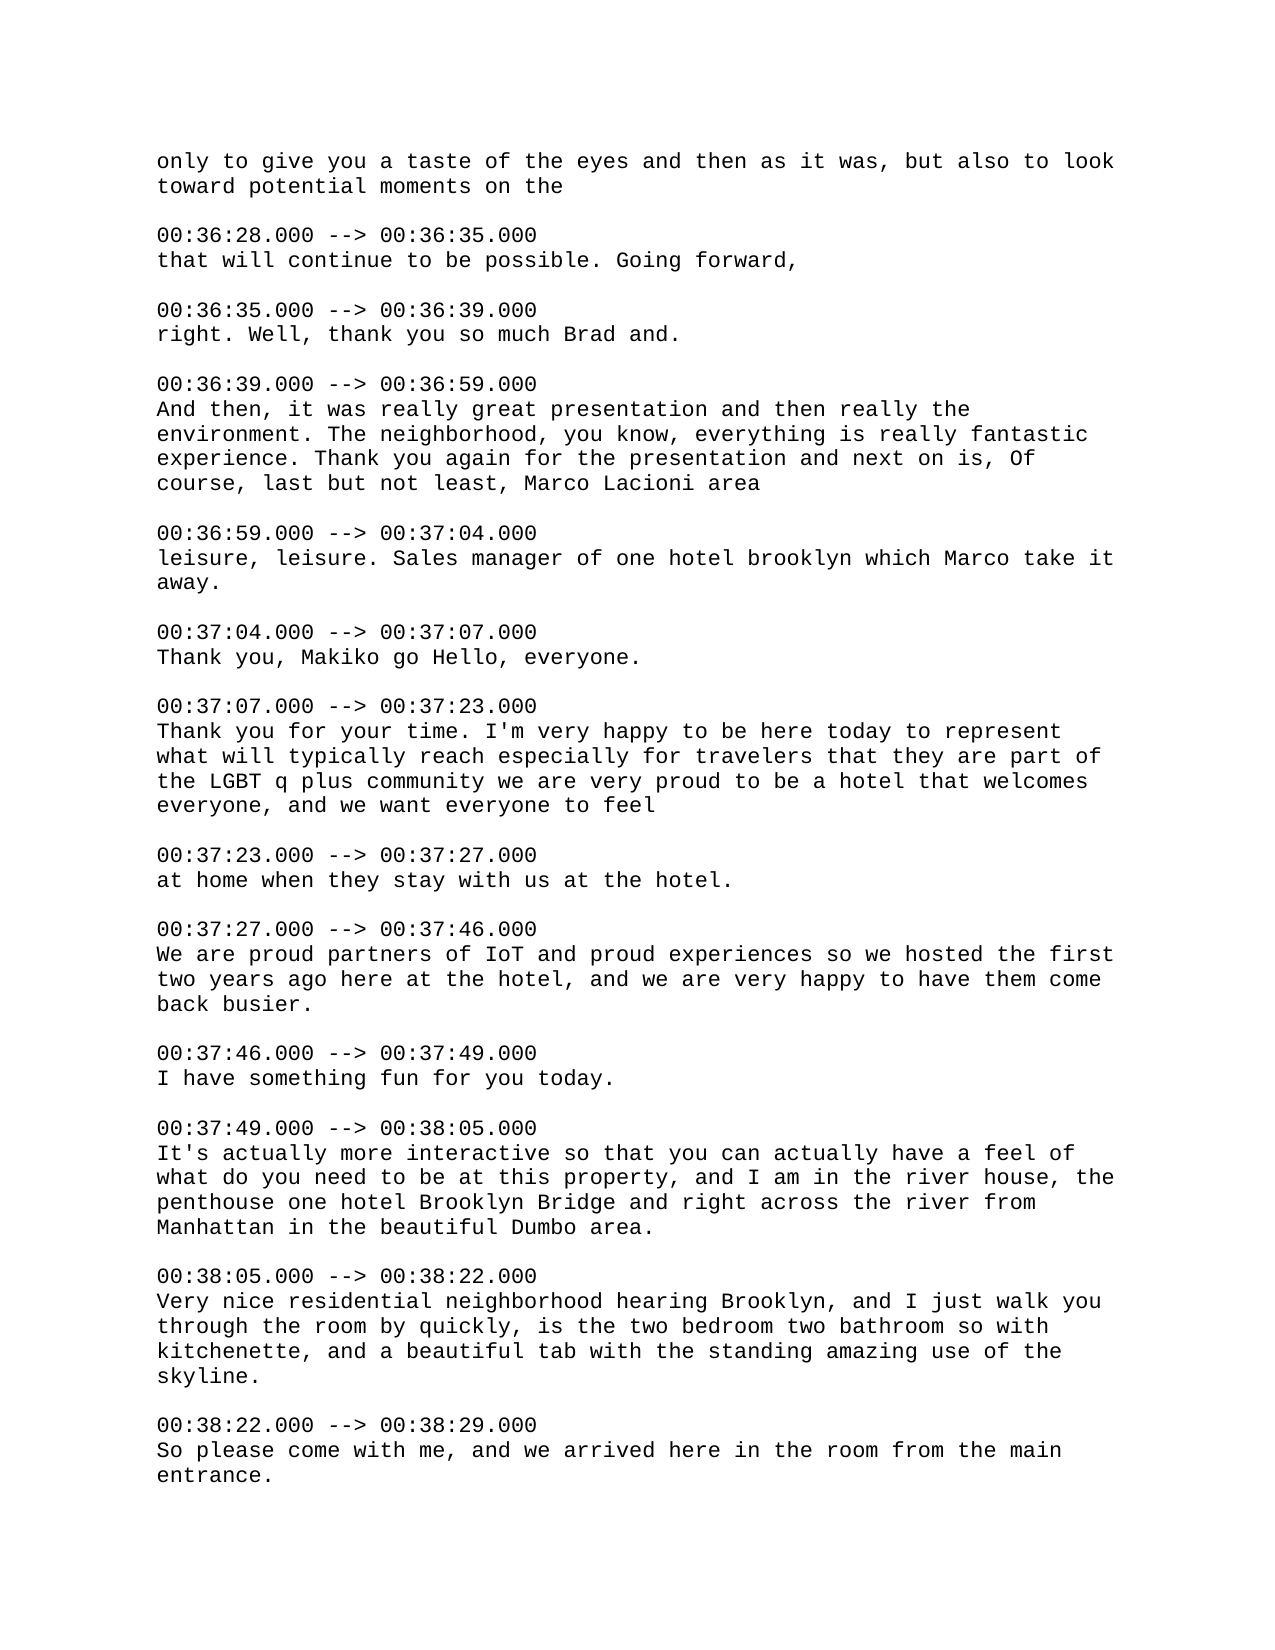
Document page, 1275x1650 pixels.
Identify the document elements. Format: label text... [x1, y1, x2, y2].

text 00:37:07.000 --> 00:37:23.000 [156, 695, 1118, 720]
text at home when they stay with us at the hotel. [156, 869, 1118, 894]
text 00:38:05.000 --> 00:38:22.000 [156, 1266, 1118, 1290]
text 00:36:35.000 --> 00:36:39.000 [156, 299, 1118, 323]
text And then, it was really great presentation and then really the environment. The neighborhood, you know, everything is really fantastic experience. Thank you again for the presentation and next on is, Of course, last but not least, Marco Lacioni area [156, 398, 1118, 497]
text 00:37:49.000 --> 00:38:05.000 [156, 1117, 1118, 1142]
text 00:37:27.000 --> 00:37:46.000 [156, 918, 1118, 943]
text I have something fun for you today. [156, 1067, 1118, 1092]
text 00:38:22.000 --> 00:38:29.000 [156, 1414, 1118, 1439]
text Thank you for your time. I'm very happy to be here today to represent what will typically reach especially for travelers that they are part of the LGBT q plus community we are very proud to be a hotel that welcomes everyone, and we want everyone to feel [156, 720, 1118, 819]
text 00:36:28.000 --> 00:36:35.000 [156, 224, 1118, 249]
text right. Well, thank you so much Brad and. [156, 323, 1118, 348]
text 00:37:23.000 --> 00:37:27.000 [156, 844, 1118, 869]
text So please come with me, and we arrived here in the room from the main entrance. [156, 1439, 1118, 1489]
text Thank you, Makiko go Hello, everyone. [156, 646, 1118, 671]
text 00:37:04.000 --> 00:37:07.000 [156, 621, 1118, 646]
text 00:37:46.000 --> 00:37:49.000 [156, 1042, 1118, 1067]
text Very nice residential neighborhood hearing Brooklyn, and I just walk you through the room by quickly, is the two bedroom two bathroom so with kitchenette, and a beautiful tab with the standing amazing use of the skyline. [156, 1290, 1118, 1389]
text 00:36:59.000 --> 00:37:04.000 [156, 522, 1118, 547]
text 00:36:39.000 --> 00:36:59.000 [156, 373, 1118, 398]
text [156, 150, 1118, 199]
text We are proud partners of IoT and proud experiences so we hosted the first two years ago here at the hotel, and we are very happy to have them come back busier. [156, 943, 1118, 1018]
text It's actually more interactive so that you can actually have a feel of what do you need to be at this property, and I am in the river house, the penthouse one hotel Brooklyn Bridge and right across the river from Manhattan in the beautiful Dumbo area. [156, 1142, 1118, 1241]
text that will continue to be possible. Going forward, [156, 249, 1118, 274]
text leisure, leisure. Sales manager of one hotel brooklyn which Marco take it away. [156, 547, 1118, 596]
